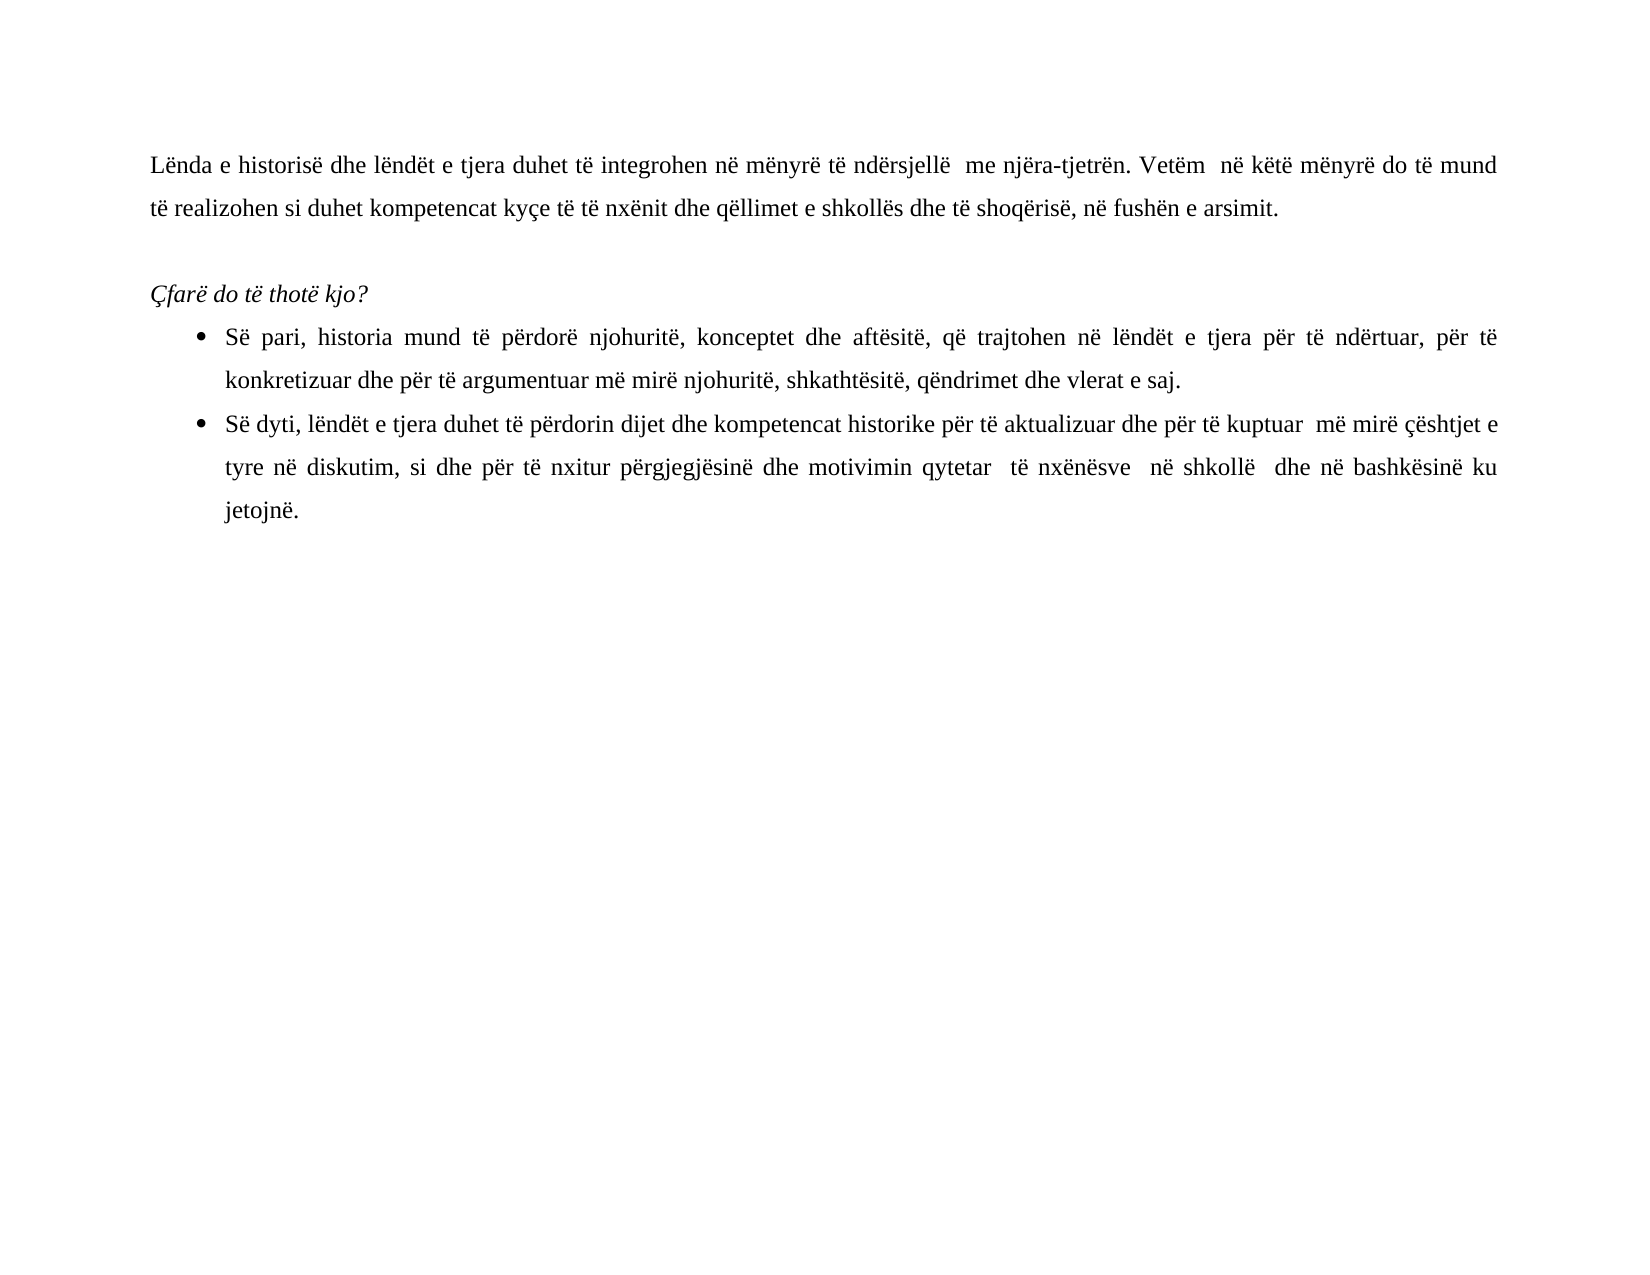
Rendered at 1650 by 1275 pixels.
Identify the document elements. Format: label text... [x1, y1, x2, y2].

list Së dyti, lëndët e tjera duhet të përdorin dijet dhe kompetencat historike për të aktualizuar dhe për të kuptuar më mirë çështjet e tyre në diskutim, si dhe për të nxitur përgjegjësinë dhe motivimin qytetar të nxënësve në shkollë dhe në bashkësinë ku jetojnë. [197, 409, 1500, 524]
text Lënda e historisë dhe lëndët e tjera duhet të integrohen në mënyrë të ndërsjellë me njëra-tjetrën. Vetëm në këtë mënyrë do të mund të realizohen si duhet kompetencat kyçe të të nxënit dhe qëllimet e shkollës dhe të shoqërisë, në fushën e arsimit. [150, 150, 1500, 222]
text Çfarë do të thotë kjo? [150, 279, 1500, 308]
list Së pari, historia mund të përdorë njohuritë, konceptet dhe aftësitë, që trajtohen në lëndët e tjera për të ndërtuar, për të konkretizuar dhe për të argumentuar më mirë njohuritë, shkathtësitë, qëndrimet dhe vlerat e saj. [197, 322, 1500, 394]
